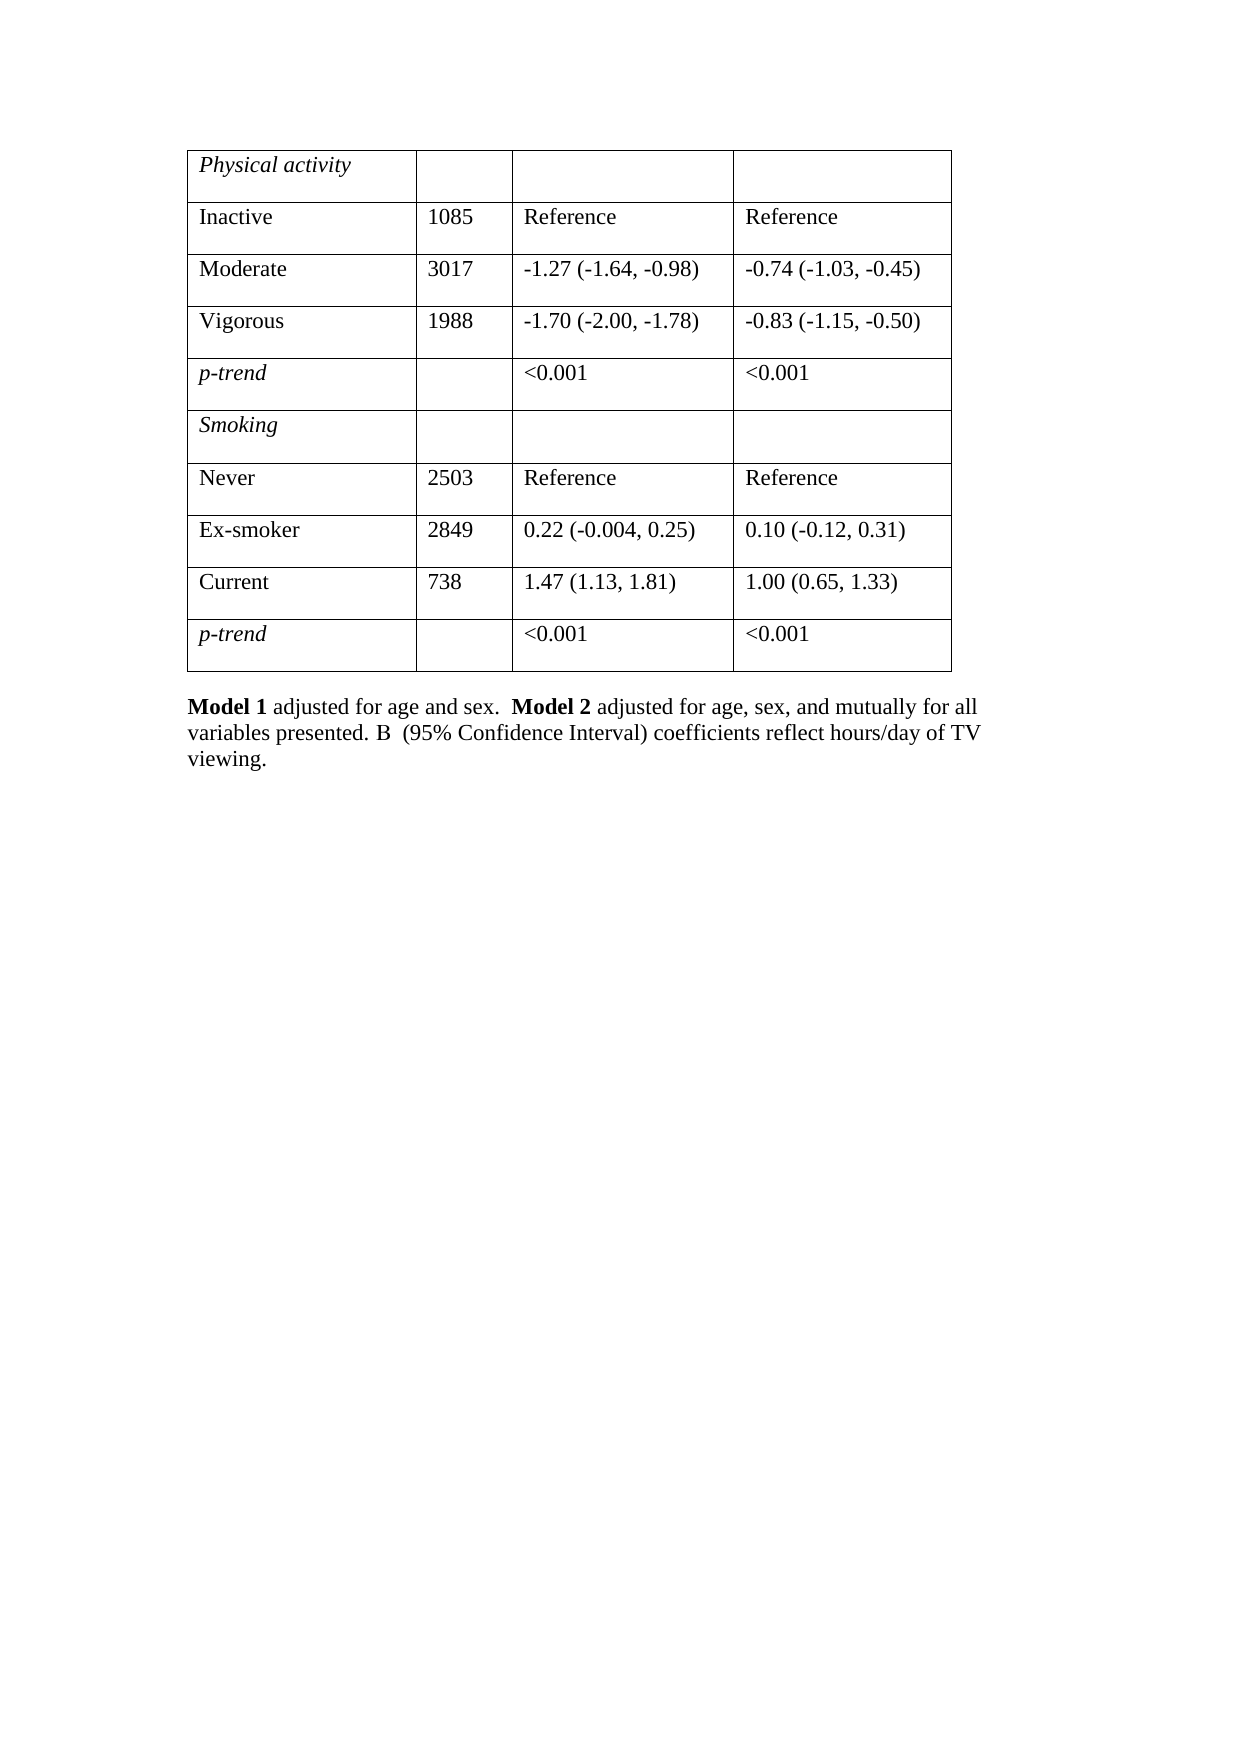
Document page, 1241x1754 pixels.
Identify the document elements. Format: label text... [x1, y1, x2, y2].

table_cell <0.001 [513, 359, 733, 410]
table_cell -1.27 (-1.64, -0.98) [513, 255, 733, 306]
table_cell -0.83 (-1.15, -0.50) [734, 307, 951, 358]
table_cell Moderate [188, 255, 416, 306]
table_cell 0.22 (-0.004, 0.25) [513, 516, 733, 567]
table_cell 3017 [417, 255, 512, 306]
table_cell Inactive [188, 203, 416, 254]
text Model 1 adjusted for age and sex. Model 2 adjusted for age, sex, and mutually for all variables presented. (95% Confidence Interval) coefficients reflect hours/day of TV viewing. [187, 693, 1053, 772]
table_cell 738 [417, 568, 512, 619]
table_cell <0.001 [734, 359, 951, 410]
table_cell <0.001 [734, 620, 951, 671]
table_cell Vigorous [188, 307, 416, 358]
table_cell 1988 [417, 307, 512, 358]
table_cell -0.74 (-1.03, -0.45) [734, 255, 951, 306]
table_cell [734, 151, 951, 202]
table_cell [513, 411, 733, 462]
table_cell 2503 [417, 464, 512, 514]
table_cell [513, 151, 733, 202]
table_cell [417, 620, 512, 671]
table_cell [417, 359, 512, 410]
table_cell 0.10 (-0.12, 0.31) [734, 516, 951, 567]
table_cell p-trend [188, 359, 416, 410]
table_cell 1.00 (0.65, 1.33) [734, 568, 951, 619]
table_cell -1.70 (-2.00, -1.78) [513, 307, 733, 358]
table_cell Ex-smoker [188, 516, 416, 567]
table_cell [734, 411, 951, 462]
table_cell Physical activity [188, 151, 416, 202]
table_cell Reference [734, 464, 951, 514]
table_cell Never [188, 464, 416, 514]
table_cell p-trend [188, 620, 416, 671]
table_cell 1085 [417, 203, 512, 254]
table_cell [417, 151, 512, 202]
table_cell <0.001 [513, 620, 733, 671]
table_cell Reference [513, 203, 733, 254]
table_cell [417, 411, 512, 462]
table_cell 1.47 (1.13, 1.81) [513, 568, 733, 619]
table_cell 2849 [417, 516, 512, 567]
table_cell Reference [513, 464, 733, 514]
table_cell Reference [734, 203, 951, 254]
table_cell Smoking [188, 411, 416, 462]
table_cell Current [188, 568, 416, 619]
